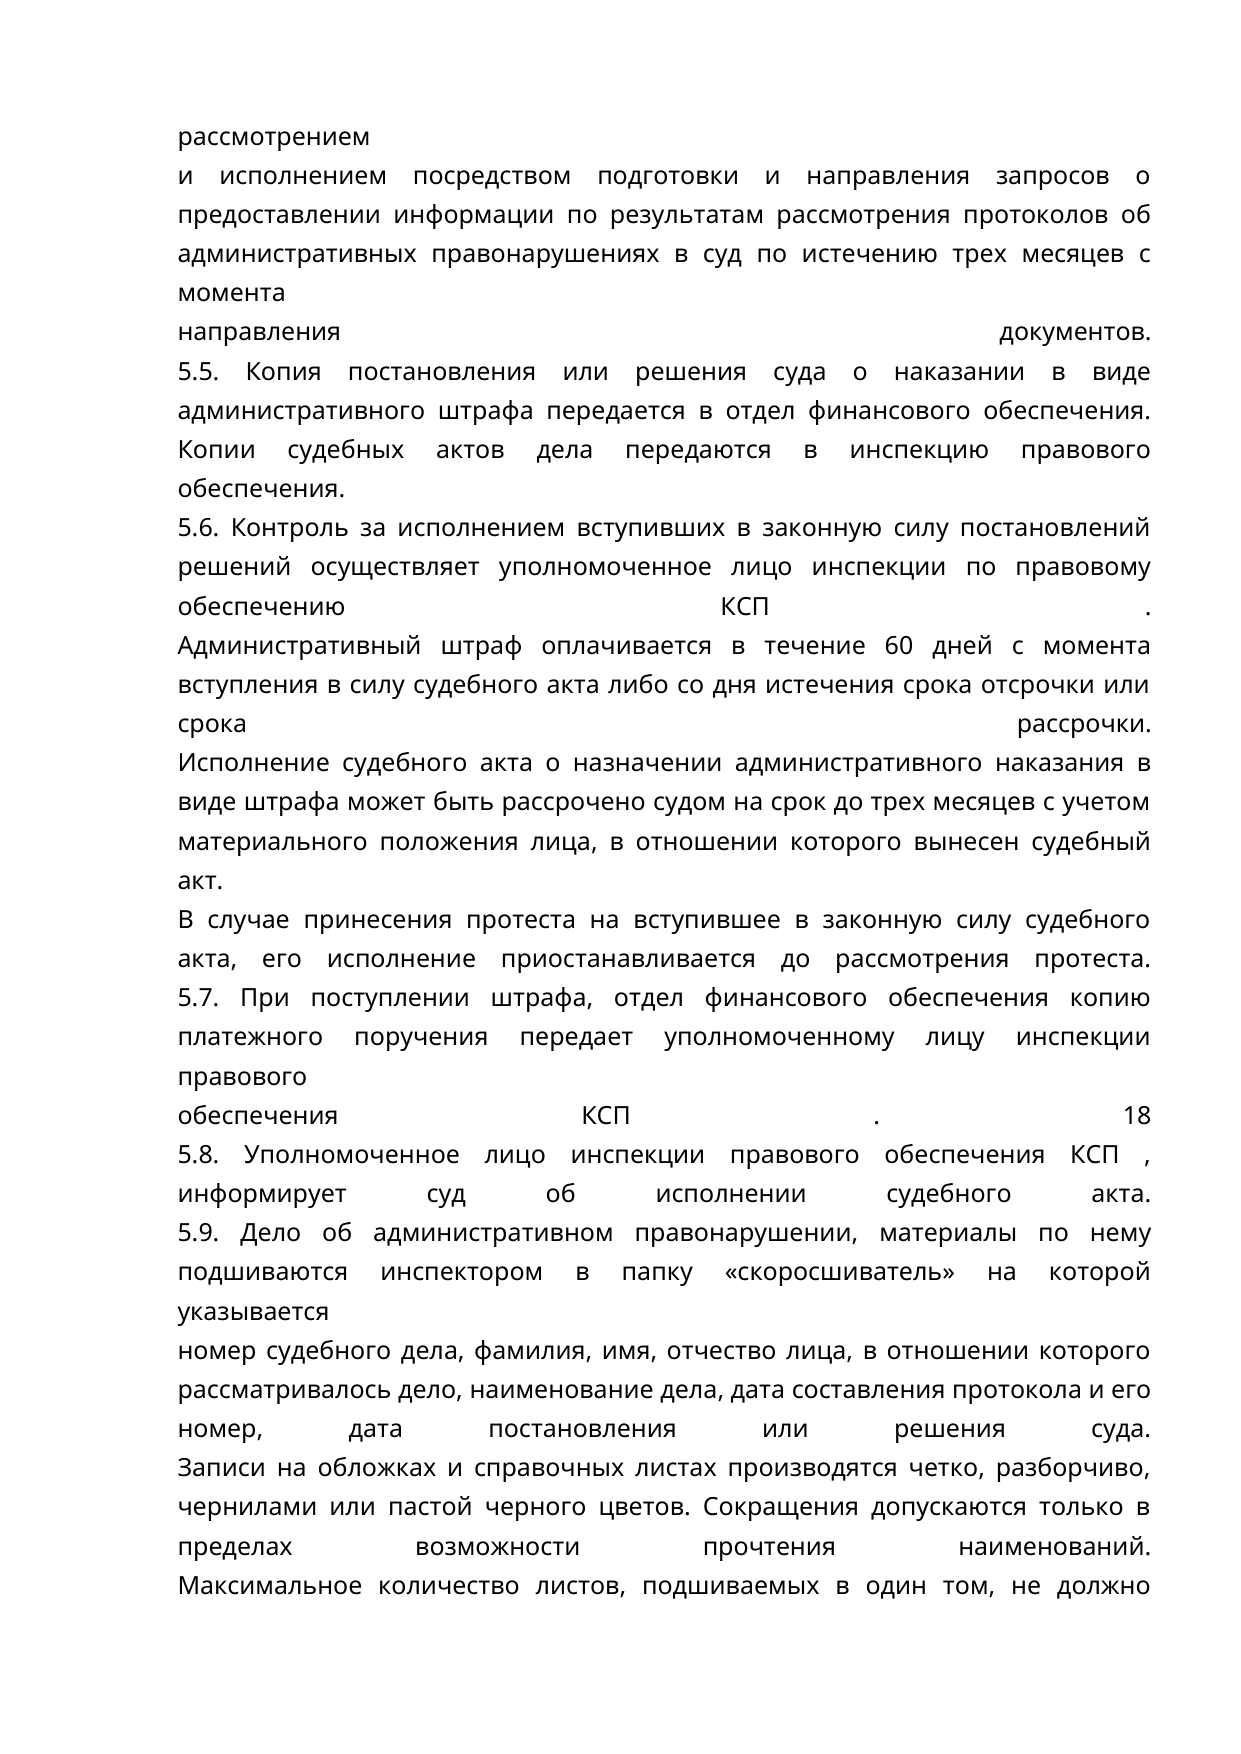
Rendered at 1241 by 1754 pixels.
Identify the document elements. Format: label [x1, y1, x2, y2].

text [177, 118, 1152, 1601]
